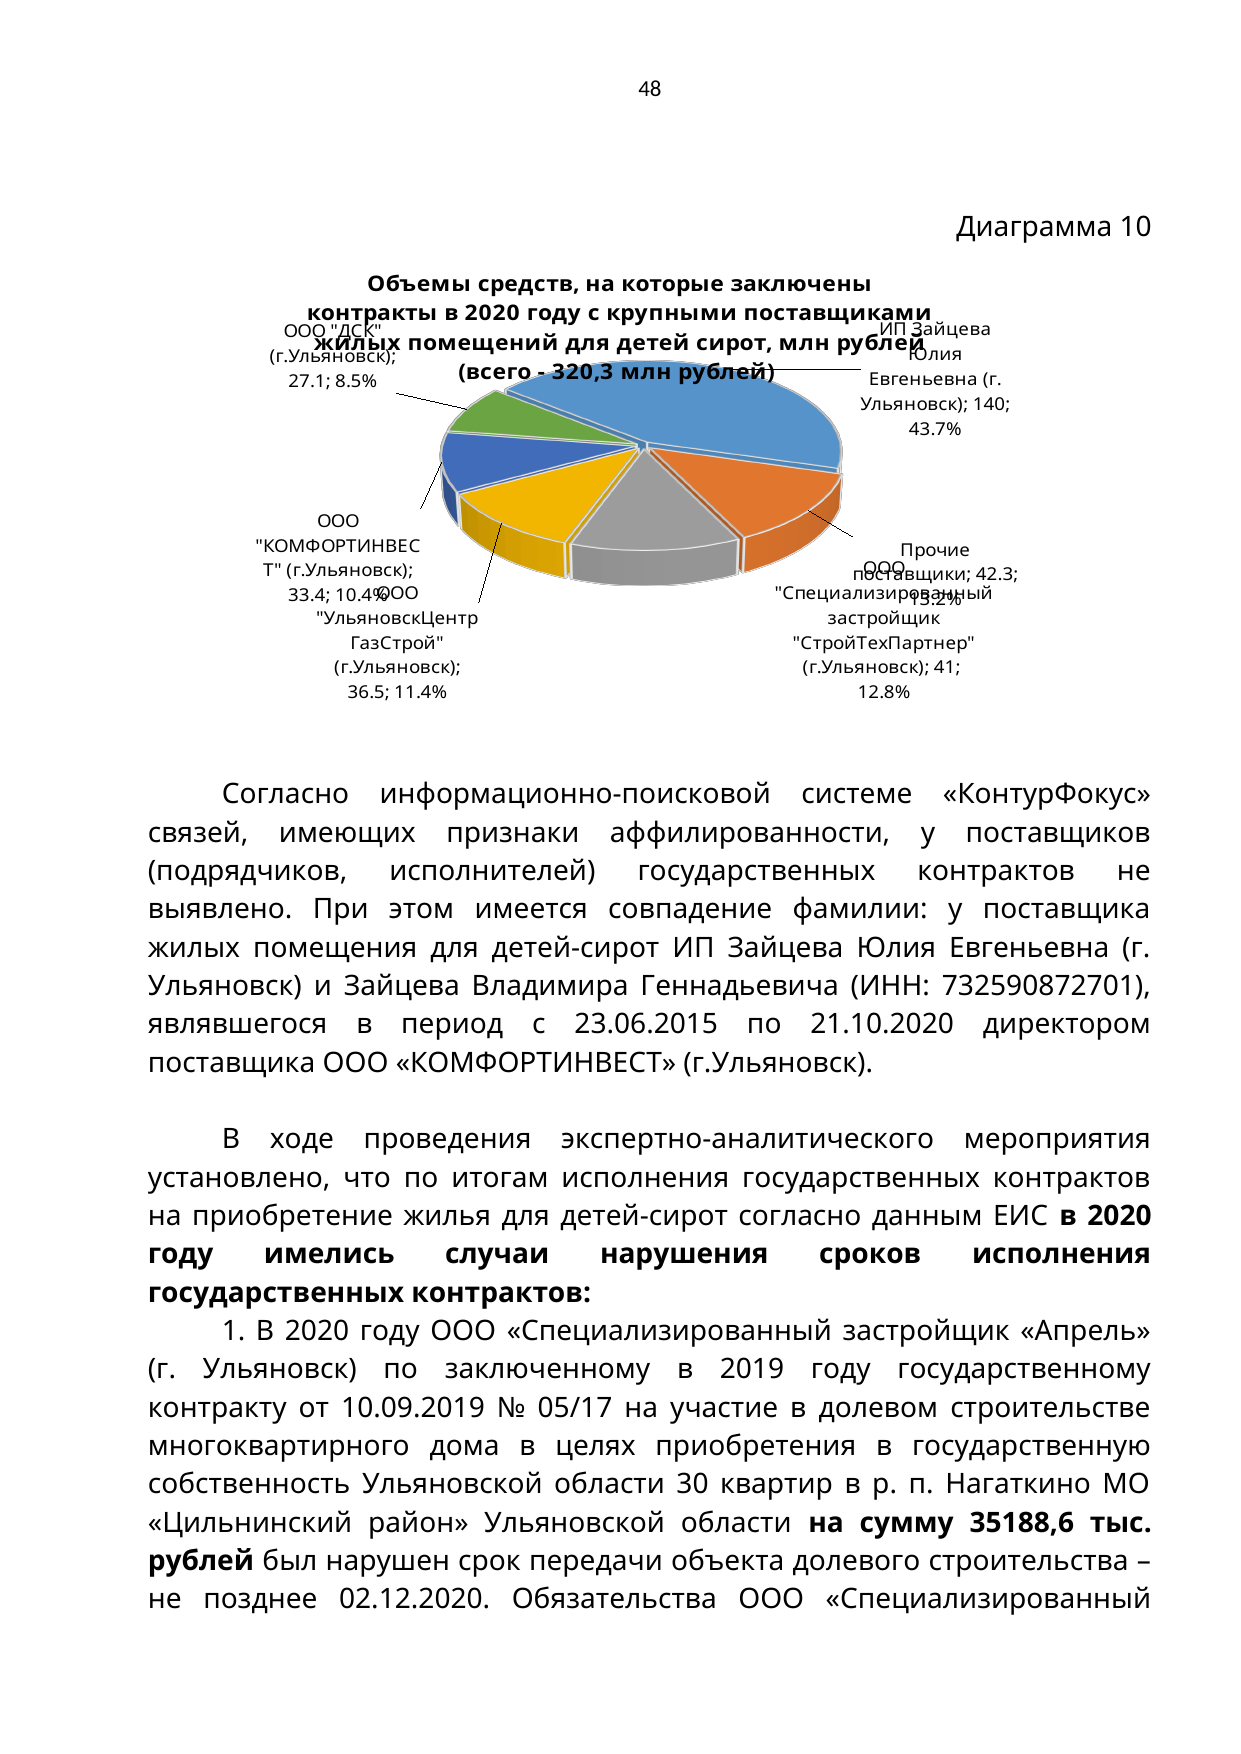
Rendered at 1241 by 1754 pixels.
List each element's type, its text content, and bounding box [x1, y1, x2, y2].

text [148, 1310, 1152, 1617]
text Согласно информационно-поисковой системе «КонтурФокус» связей, имеющих признаки аффилированности, у поставщиков (подрядчиков, исполнителей) государственных контрактов не выявлено. При этом имеется совпадение фамилии: у поставщика жилых помещения для детей-сирот ИП Зайцева Юлия Евгеньевна (г. Ульяновск) и Зайцева Владимира Геннадьевича (ИНН: 732590872701), являвшегося в период с 23.06.2015 по 21.10.2020 директором поставщика ООО «КОМФОРТИНВЕСТ» (г.Ульяновск). [148, 774, 1152, 1080]
text В ходе проведения экспертно-аналитического мероприятия установлено, что по итогам исполнения государственных контрактов на приобретение жилья для детей-сирот согласно данным ЕИС в 2020 году имелись случаи нарушения сроков исполнения государственных контрактов: [148, 1119, 1152, 1310]
text Диаграмма 10 [148, 206, 1152, 245]
